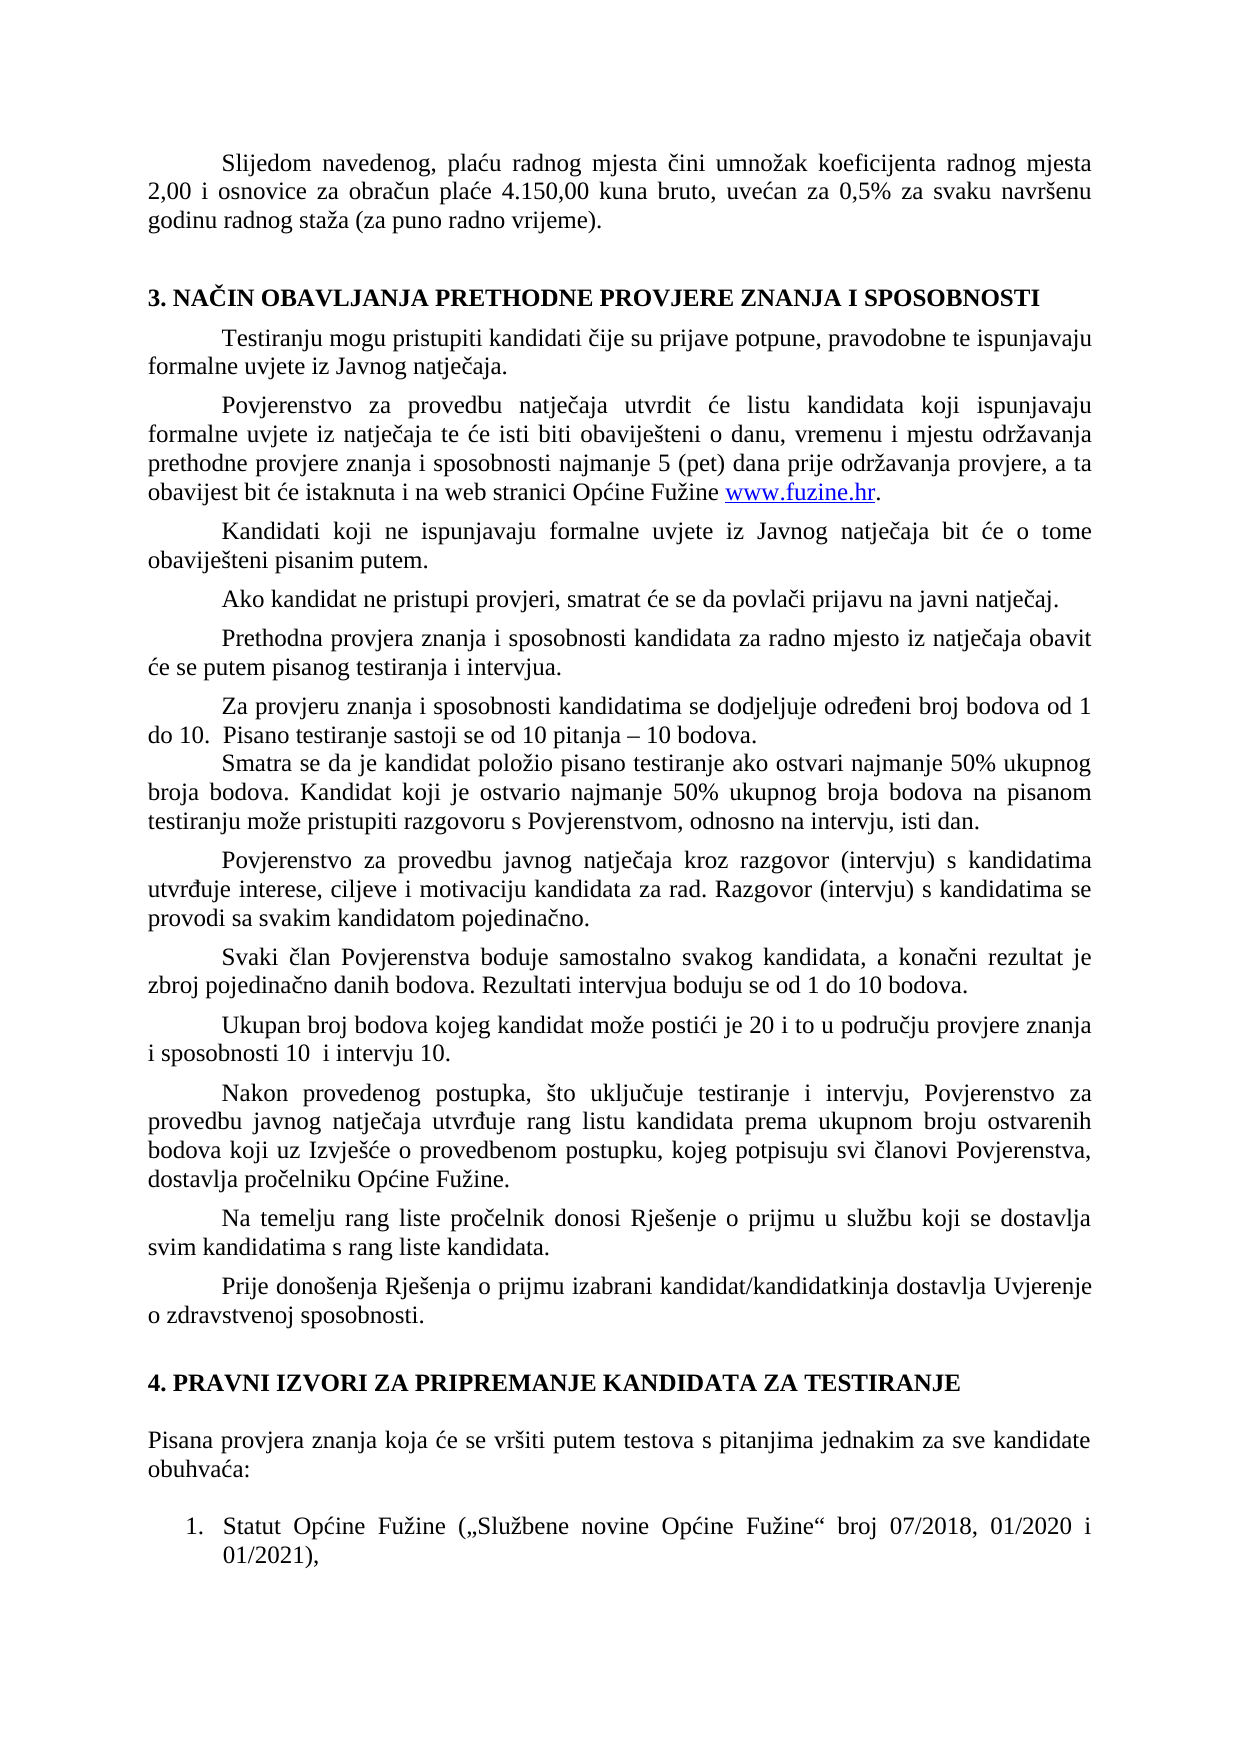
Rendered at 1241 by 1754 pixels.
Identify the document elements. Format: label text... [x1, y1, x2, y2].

text Na temelju rang liste pročelnik donosi Rješenje o prijmu u službu koji se dostavlja svim kandidatima s rang liste kandidata. [148, 1203, 1093, 1261]
text 3. NAČIN OBAVLJANJA PRETHODNE PROVJERE ZNANJA I SPOSOBNOSTI [148, 283, 1093, 312]
text Svaki član Povjerenstva boduje samostalno svakog kandidata, a konačni rezultat je zbroj pojedinačno danih bodova. Rezultati intervjua boduju se od 1 do 10 bodova. [148, 942, 1093, 999]
text Povjerenstvo za provedbu javnog natječaja kroz razgovor (intervju) s kandidatima utvrđuje interese, ciljeve i motivaciju kandidata za rad. Razgovor (intervju) s kandidatima se provodi sa svakim kandidatom pojedinačno. [148, 845, 1093, 931]
text Ako kandidat ne pristupi provjeri, smatrat će se da povlači prijavu na javni natječaj. [148, 584, 1093, 613]
text Za provjeru znanja i sposobnosti kandidatima se dodjeljuje određeni broj bodova od 1 do 10. Pisano testiranje sastoji se od 10 pitanja – 10 bodova. [148, 691, 1093, 748]
text Pisana provjera znanja koja će se vršiti putem testova s pitanjima jednakim za sve kandidate obuhvaća: [148, 1425, 1093, 1483]
text Prije donošenja Rješenja o prijmu izabrani kandidat/kandidatkinja dostavlja Uvjerenje o zdravstvenoj sposobnosti. [148, 1271, 1093, 1328]
text Testiranju mogu pristupiti kandidati čije su prijave potpune, pravodobne te ispunjavaju formalne uvjete iz Javnog natječaja. [148, 323, 1093, 380]
text Prethodna provjera znanja i sposobnosti kandidata za radno mjesto iz natječaja obavit će se putem pisanog testiranja i intervjua. [148, 623, 1093, 681]
text Nakon provedenog postupka, što uključuje testiranje i intervju, Povjerenstvo za provedbu javnog natječaja utvrđuje rang listu kandidata prema ukupnom broju ostvarenih bodova koji uz Izvješće o provedbenom postupku, kojeg potpisuju svi članovi Povjerenstva, dostavlja pročelniku Općine Fužine. [148, 1078, 1093, 1193]
text 4. PRAVNI IZVORI ZA PRIPREMANJE KANDIDATA ZA TESTIRANJE [148, 1368, 1093, 1396]
text Slijedom navedenog, plaću radnog mjesta čini umnožak koeficijenta radnog mjesta 2,00 i osnovice za obračun plaće 4.150,00 kuna bruto, uvećan za 0,5% za svaku navršenu godinu radnog staža (za puno radno vrijeme). [148, 148, 1093, 234]
text Kandidati koji ne ispunjavaju formalne uvjete iz Javnog natječaja bit će o tome obaviješteni pisanim putem. [148, 516, 1093, 573]
text Ukupan broj bodova kojeg kandidat može postići je 20 i to u području provjere znanja i sposobnosti 10 i intervju 10. [148, 1010, 1093, 1067]
list Statut Općine Fužine („Službene novine Općine Fužine“ broj 07/2018, 01/2020 i 01/2021), [185, 1511, 1093, 1569]
text Povjerenstvo za provedbu natječaja utvrdit će listu kandidata koji ispunjavaju formalne uvjete iz natječaja te će isti biti obaviješteni o danu, vremenu i mjestu održavanja prethodne provjere znanja i sposobnosti najmanje 5 (pet) dana prije održavanja provjere, a ta obavijest bit će istaknuta i na web stranici Općine Fužine www.fuzine.hr. [148, 391, 1093, 506]
text Smatra se da je kandidat položio pisano testiranje ako ostvari najmanje 50% ukupnog broja bodova. Kandidat koji je ostvario najmanje 50% ukupnog broja bodova na pisanom testiranju može pristupiti razgovoru s Povjerenstvom, odnosno na intervju, isti dan. [148, 748, 1093, 835]
